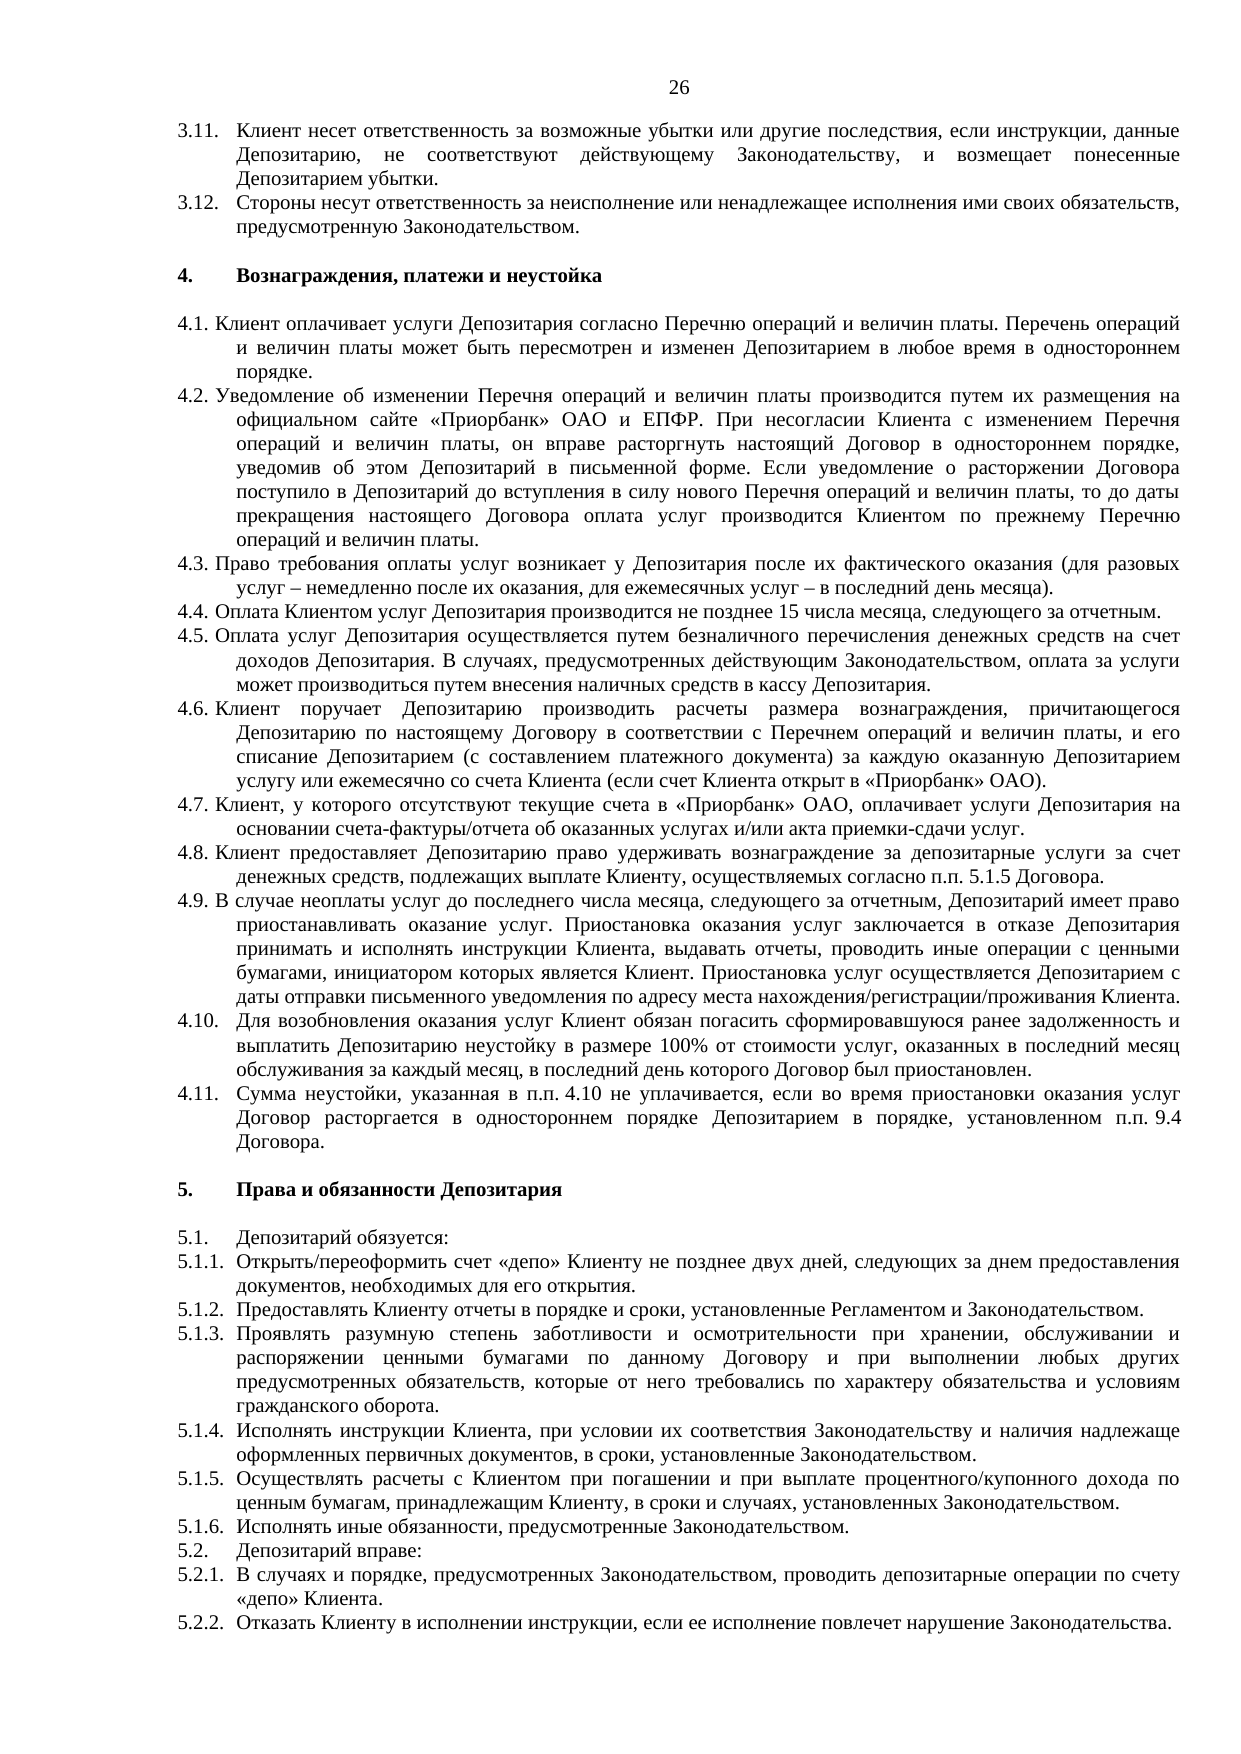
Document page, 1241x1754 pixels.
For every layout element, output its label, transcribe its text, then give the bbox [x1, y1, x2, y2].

text 5. Права и обязанности Депозитария [177, 1177, 1181, 1201]
text 5.2.1. В случаях и порядке, предусмотренных Законодательством, проводить депозитарные операции по счету «депо» Клиента. [177, 1562, 1181, 1610]
list Клиент, у которого отсутствуют текущие счета в «Приорбанк» ОАО, оплачивает услуги Депозитария на основании счета-фактуры/отчета об оказанных услугах и/или акта приемки-сдачи услуг. [177, 792, 1181, 840]
list Осуществлять расчеты с Клиентом при погашении и при выплате процентного/купонного дохода по ценным бумагам, принадлежащим Клиенту, в сроки и случаях, установленных Законодательством. [177, 1466, 1181, 1514]
text 4. Вознаграждения, платежи и неустойка [177, 262, 1181, 287]
text 5.2. Депозитарий вправе: [177, 1538, 1181, 1562]
list Открыть/переоформить счет «депо» Клиенту не позднее двух дней, следующих за днем предоставления документов, необходимых для его открытия. [177, 1249, 1181, 1297]
list Клиент оплачивает услуги Депозитария согласно Перечню операций и величин платы. Перечень операций и величин платы может быть пересмотрен и изменен Депозитарием в любое время в одностороннем порядке. [177, 311, 1181, 383]
list Предоставлять Клиенту отчеты в порядке и сроки, установленные Регламентом и Законодательством. [177, 1297, 1181, 1321]
text 5.1. Депозитарий обязуется: [177, 1225, 1181, 1249]
list Исполнять иные обязанности, предусмотренные Законодательством. [177, 1514, 1181, 1538]
list Право требования оплаты услуг возникает у Депозитария после их фактического оказания (для разовых услуг – немедленно после их оказания, для ежемесячных услуг – в последний день месяца). [177, 551, 1181, 599]
list Клиент несет ответственность за возможные убытки или другие последствия, если инструкции, данные Депозитарию, не соответствуют действующему Законодательству, и возмещает понесенные Депозитарием убытки. [177, 118, 1181, 190]
text 5.2.2. Отказать Клиенту в исполнении инструкции, если ее исполнение повлечет нарушение Законодательства. [177, 1610, 1181, 1634]
list Оплата услуг Депозитария осуществляется путем безналичного перечисления денежных средств на счет доходов Депозитария. В случаях, предусмотренных действующим Законодательством, оплата за услуги может производиться путем внесения наличных средств в кассу Депозитария. [177, 623, 1181, 696]
list Для возобновления оказания услуг Клиент обязан погасить сформировавшуюся ранее задолженность и выплатить Депозитарию неустойку в размере 100% от стоимости услуг, оказанных в последний месяц обслуживания за каждый месяц, в последний день которого Договор был приостановлен. [177, 1008, 1181, 1081]
list Клиент поручает Депозитарию производить расчеты размера вознаграждения, причитающегося Депозитарию по настоящему Договору в соответствии с Перечнем операций и величин платы, и его списание Депозитарием (с составлением платежного документа) за каждую оказанную Депозитарием услугу или ежемесячно со счета Клиента (если счет Клиента открыт в «Приорбанк» ОАО). [177, 696, 1181, 792]
list Сумма неустойки, указанная в п.п. 4.10 не уплачивается, если во время приостановки оказания услуг Договор расторгается в одностороннем порядке Депозитарием в порядке, установленном п.п. 9.4 Договора. [177, 1081, 1181, 1153]
list Проявлять разумную степень заботливости и осмотрительности при хранении, обслуживании и распоряжении ценными бумагами по данному Договору и при выполнении любых других предусмотренных обязательств, которые от него требовались по характеру обязательства и условиям гражданского оборота. [177, 1321, 1181, 1417]
list Оплата Клиентом услуг Депозитария производится не позднее 15 числа месяца, следующего за отчетным. [177, 599, 1181, 623]
list Уведомление об изменении Перечня операций и величин платы производится путем их размещения на официальном сайте «Приорбанк» ОАО и ЕПФР. При несогласии Клиента с изменением Перечня операций и величин платы, он вправе расторгнуть настоящий Договор в одностороннем порядке, уведомив об этом Депозитарий в письменной форме. Если уведомление о расторжении Договора поступило в Депозитарий до вступления в силу нового Перечня операций и величин платы, то до даты прекращения настоящего Договора оплата услуг производится Клиентом по прежнему Перечню операций и величин платы. [177, 383, 1181, 551]
list Клиент предоставляет Депозитарию право удерживать вознаграждение за депозитарные услуги за счет денежных средств, подлежащих выплате Клиенту, осуществляемых согласно п.п. 5.1.5 Договора. [177, 840, 1181, 888]
list В случае неоплаты услуг до последнего числа месяца, следующего за отчетным, Депозитарий имеет право приостанавливать оказание услуг. Приостановка оказания услуг заключается в отказе Депозитария принимать и исполнять инструкции Клиента, выдавать отчеты, проводить иные операции с ценными бумагами, инициатором которых является Клиент. Приостановка услуг осуществляется Депозитарием с даты отправки письменного уведомления по адресу места нахождения/регистрации/проживания Клиента. [177, 888, 1181, 1008]
list Исполнять инструкции Клиента, при условии их соответствия Законодательству и наличия надлежаще оформленных первичных документов, в сроки, установленные Законодательством. [177, 1417, 1181, 1466]
list Стороны несут ответственность за неисполнение или ненадлежащее исполнения ими своих обязательств, предусмотренную Законодательством. [177, 190, 1181, 238]
